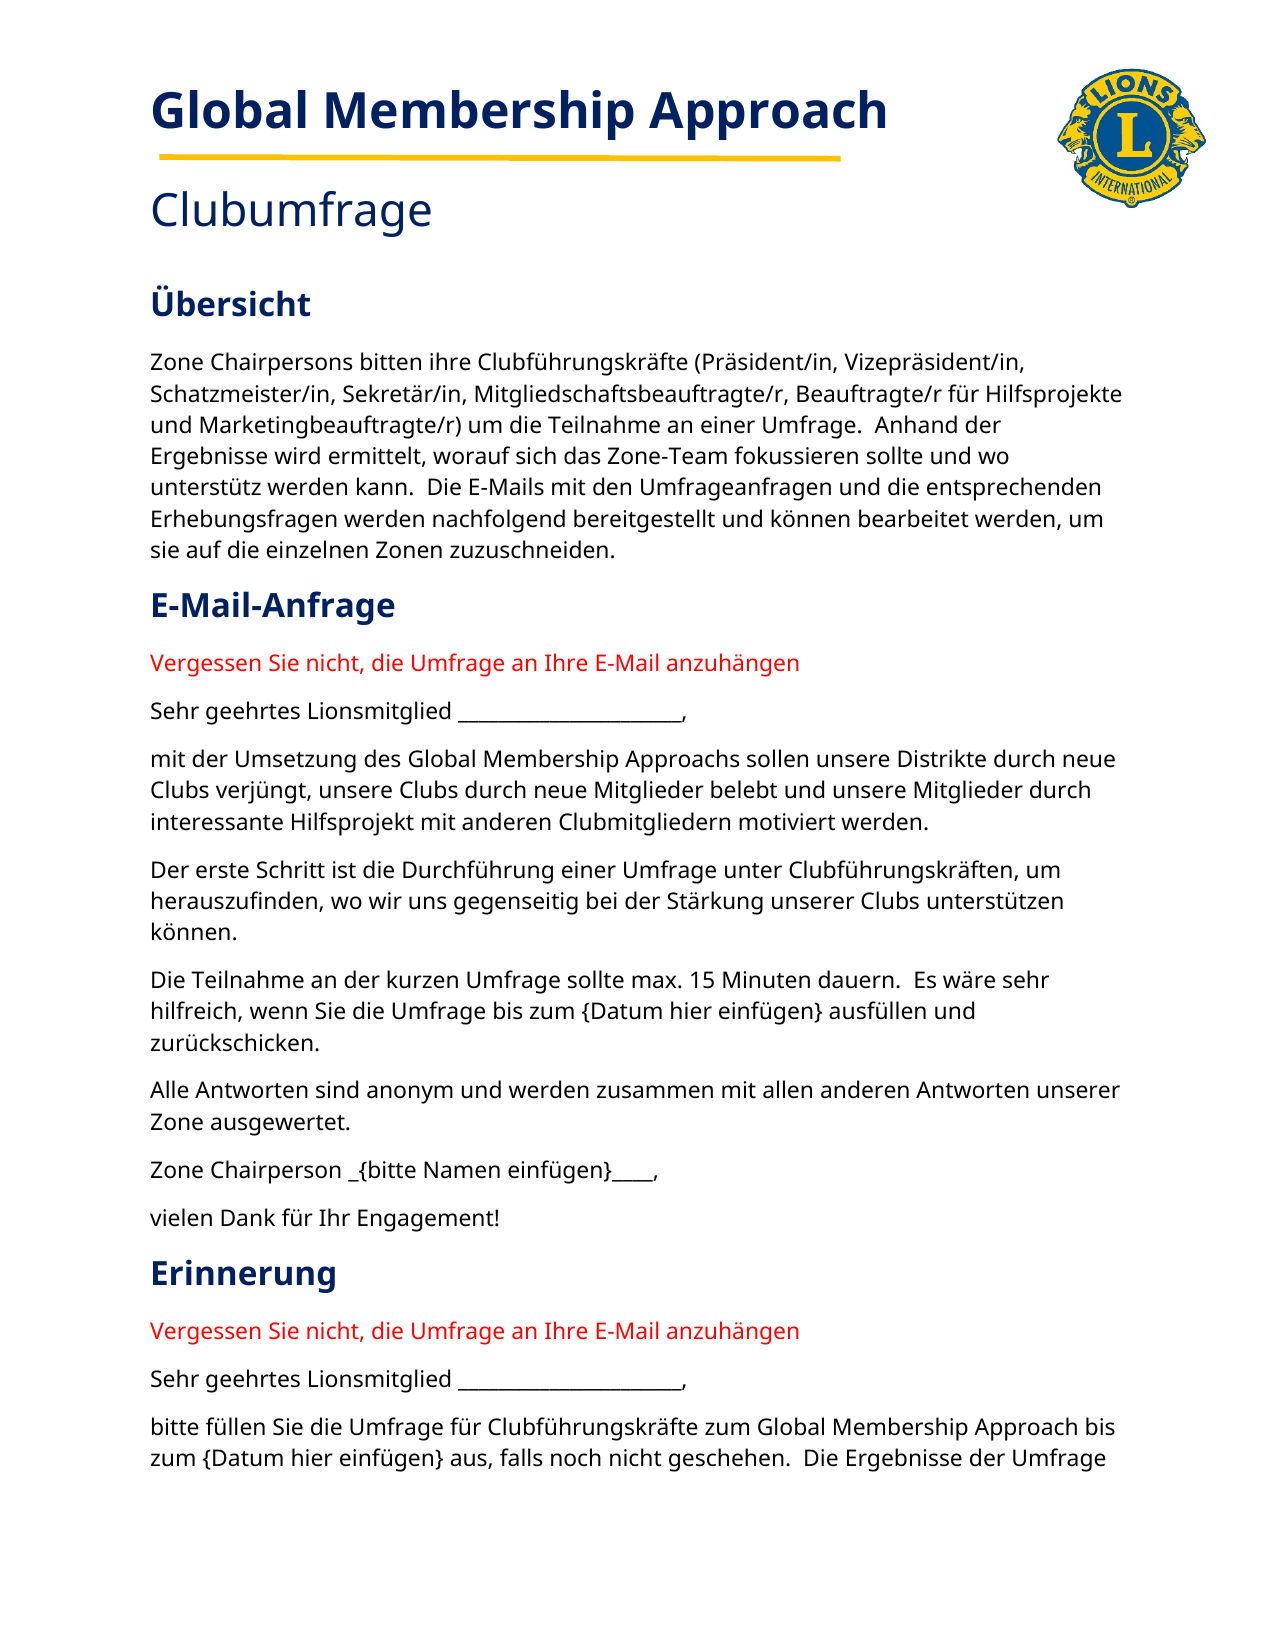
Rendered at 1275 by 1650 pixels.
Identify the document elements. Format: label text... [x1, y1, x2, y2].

list Die Teilnahme an der kurzen Umfrage sollte max. 15 Minuten dauern. Es wäre sehr hilfreich, wenn Sie die Umfrage bis zum {Datum hier einfügen} ausfüllen und zurückschicken. [150, 964, 1125, 1058]
picture [1055, 68, 1208, 209]
list mit der Umsetzung des Global Membership Approachs sollen unsere Distrikte durch neue Clubs verjüngt, unsere Clubs durch neue Mitglieder belebt und unsere Mitglieder durch interessante Hilfsprojekt mit anderen Clubmitgliedern motiviert werden. [150, 743, 1125, 837]
list Sehr geehrtes Lionsmitglied ______________________, [150, 1363, 1125, 1394]
list Der erste Schritt ist die Durchführung einer Umfrage unter Clubführungskräften, um herauszufinden, wo wir uns gegenseitig bei der Stärkung unserer Clubs unterstützen können. [150, 854, 1125, 947]
list Vergessen Sie nicht, die Umfrage an Ihre E-Mail anzuhängen [150, 647, 1125, 679]
list Sehr geehrtes Lionsmitglied ______________________, [150, 695, 1125, 727]
text Übersicht [150, 281, 1125, 326]
text Erinnerung [150, 1249, 1125, 1295]
text Zone Chairpersons bitten ihre Clubführungskräfte (Präsident/in, Vizepräsident/in, Schatzmeister/in, Sekretär/in, Mitgliedschaftsbeauftragte/r, Beauftragte/r für Hilfsprojekte und Marketingbeauftragte/r) um die Teilnahme an einer Umfrage. Anhand der Ergebnisse wird ermittelt, worauf sich das Zone-Team fokussieren sollte und wo unterstütz werden kann. Die E-Mails mit den Umfrageanfragen und die entsprechenden Erhebungsfragen werden nachfolgend bereitgestellt und können bearbeitet werden, um sie auf die einzelnen Zonen zuzuschneiden. [150, 346, 1125, 565]
list vielen Dank für Ihr Engagement! [150, 1202, 1125, 1233]
list Zone Chairperson _{bitte Namen einfügen}____, [150, 1154, 1125, 1185]
list Alle Antworten sind anonym und werden zusammen mit allen anderen Antworten unserer Zone ausgewertet. [150, 1074, 1125, 1137]
list Vergessen Sie nicht, die Umfrage an Ihre E-Mail anzuhängen [150, 1315, 1125, 1346]
text E-Mail-Anfrage [150, 582, 1125, 627]
